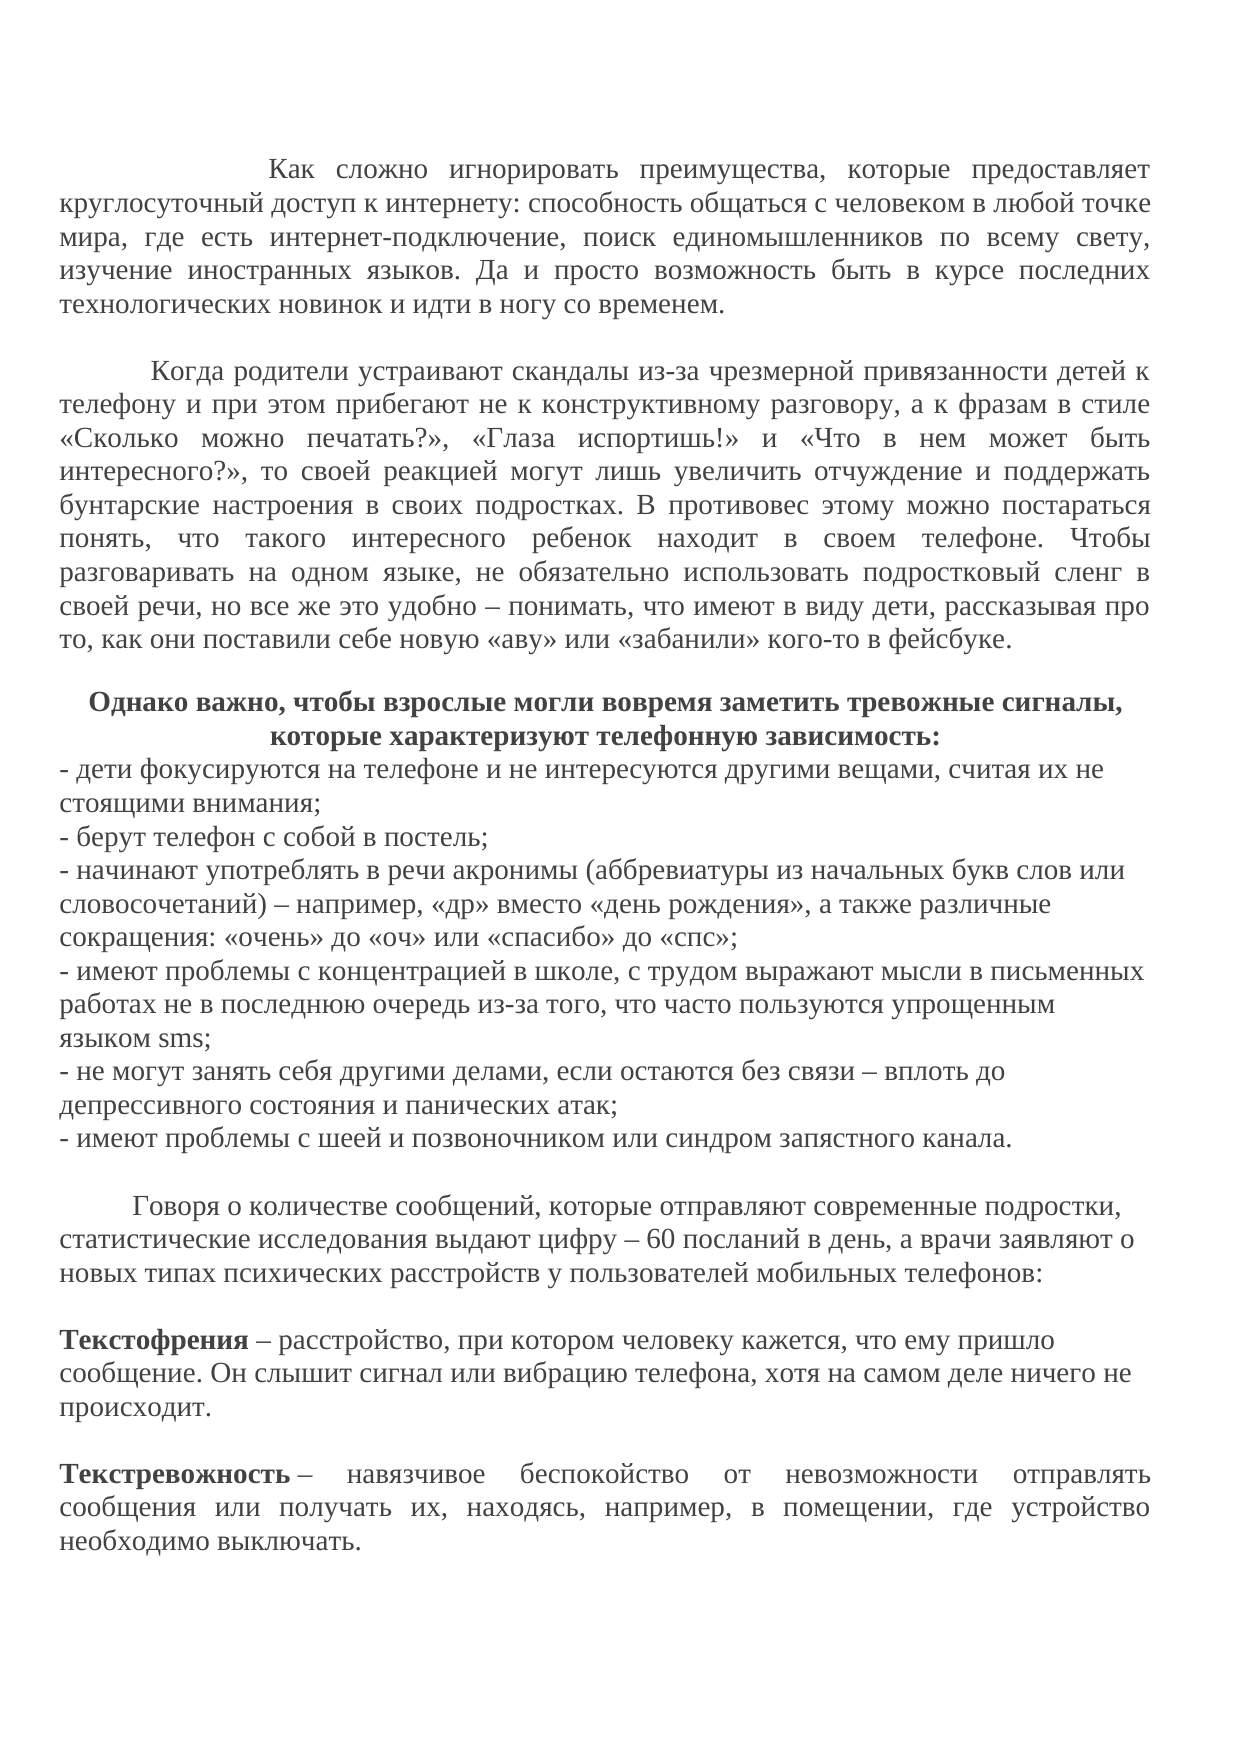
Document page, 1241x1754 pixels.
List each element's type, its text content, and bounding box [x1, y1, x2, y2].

text Как сложно игнорировать преимущества, которые предоставляет круглосуточный доступ к интернету: способность общаться с человеком в любой точке мира, где есть интернет-подключение, поиск единомышленников по всему свету, изучение иностранных языков. Да и просто возможность быть в курсе последних технологических новинок и идти в ногу со временем. [59, 152, 1152, 319]
text Однако важно, чтобы взрослые могли вовремя заметить тревожные сигналы, которые характеризуют телефонную зависимость: [59, 684, 1152, 752]
text - дети фокусируются на телефоне и не интересуются другими вещами, считая их не стоящими внимания; [59, 752, 1152, 819]
text Когда родители устраивают скандалы из-за чрезмерной привязанности детей к телефону и при этом прибегают не к конструктивному разговору, а к фразам в стиле «Сколько можно печатать?», «Глаза испортишь!» и «Что в нем может быть интересного?», то своей реакцией могут лишь увеличить отчуждение и поддержать бунтарские настроения в своих подростках. В противовес этому можно постараться понять, что такого интересного ребенок находит в своем телефоне. Чтобы разговаривать на одном языке, не обязательно использовать подростковый сленг в своей речи, но все же это удобно – понимать, что имеют в виду дети, рассказывая про то, как они поставили себе новую «аву» или «забанили» кого-то в фейсбуке. [59, 353, 1152, 655]
text Говоря о количестве сообщений, которые отправляют современные подростки, статистические исследования выдают цифру – 60 посланий в день, а врачи заявляют о новых типах психических расстройств у пользователей мобильных телефонов: [59, 1188, 1152, 1288]
text - начинают употреблять в речи акронимы (аббревиатуры из начальных букв слов или словосочетаний) – например, «др» вместо «день рождения», а также различные сокращения: «очень» до «оч» или «спасибо» до «спс»; [59, 852, 1152, 953]
text - имеют проблемы с концентрацией в школе, с трудом выражают мысли в письменных работах не в последнюю очередь из-за того, что часто пользуются упрощенным языком sms; [59, 953, 1152, 1053]
text - берут телефон с собой в постель; [59, 819, 1152, 852]
text - имеют проблемы с шеей и позвоночником или синдром запястного канала. [59, 1121, 1152, 1154]
text - не могут занять себя другими делами, если остаются без связи – вплоть до депрессивного состояния и панических атак; [59, 1053, 1152, 1121]
text Текстревожность – навязчивое беспокойство от невозможности отправлять сообщения или получать их, находясь, например, в помещении, где устройство необходимо выключать. [59, 1456, 1152, 1557]
text Текстофрения – расстройство, при котором человеку кажется, что ему пришло сообщение. Он слышит сигнал или вибрацию телефона, хотя на самом деле ничего не происходит. [59, 1322, 1152, 1422]
